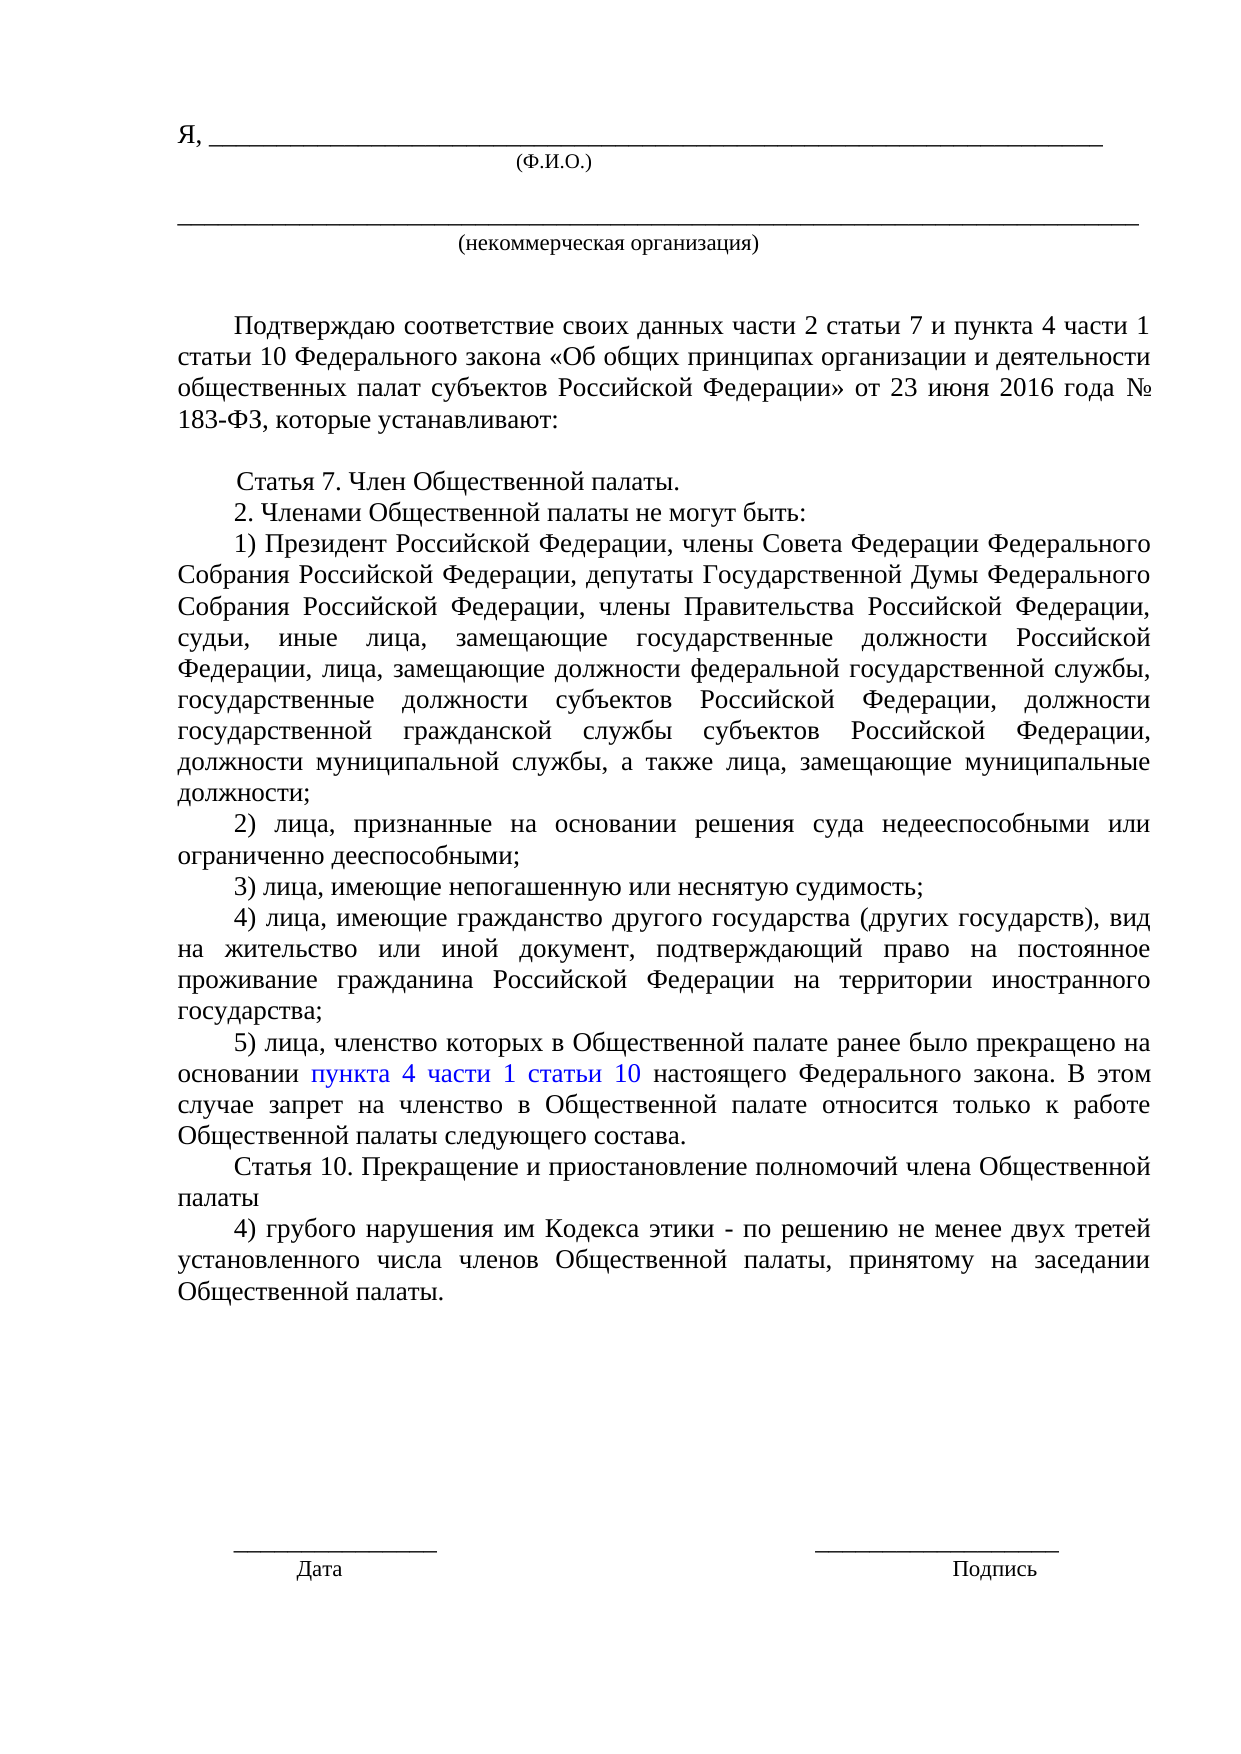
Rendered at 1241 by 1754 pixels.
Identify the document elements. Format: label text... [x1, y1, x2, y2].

text 4) лица, имеющие гражданство другого государства (других государств), вид на жительство или иной документ, подтверждающий право на постоянное проживание гражданина Российской Федерации на территории иностранного государства; [177, 901, 1152, 1026]
text Статья 7. Член Общественной палаты. [177, 465, 1152, 496]
text 3) лица, имеющие непогашенную или неснятую судимость; [177, 870, 1152, 901]
text _______________________________________________________________________ [177, 197, 1152, 228]
text _______________ __________________ [177, 1524, 1152, 1555]
text 2) лица, признанные на основании решения суда недееспособными или ограниченно дееспособными; [177, 808, 1152, 870]
text Подтверждаю соответствие своих данных части 2 статьи 7 и пункта 4 части 1 статьи 10 Федерального закона «Об общих принципах организации и деятельности общественных палат субъектов Российской Федерации» от 23 июня 2016 года № 183-ФЗ, которые устанавливают: [177, 309, 1152, 434]
text 4) грубого нарушения им Кодекса этики - по решению не менее двух третей установленного числа членов Общественной палаты, принятому на заседании Общественной палаты. [177, 1212, 1152, 1306]
text 2. Членами Общественной палаты не могут быть: [177, 496, 1152, 527]
text 5) лица, членство которых в Общественной палате ранее было прекращено на основании пункта 4 части 1 статьи 10 настоящего Федерального закона. В этом случае запрет на членство в Общественной палате относится только к работе Общественной палаты следующего состава. [177, 1026, 1152, 1150]
text (Ф.И.О.) [177, 149, 1152, 173]
text Статья 10. Прекращение и приостановление полномочий члена Общественной палаты [177, 1150, 1152, 1212]
text Дата Подпись [177, 1555, 1152, 1581]
text (некоммерческая организация) [177, 228, 1152, 255]
text Я, __________________________________________________________________ [177, 118, 1152, 149]
text 1) Президент Российской Федерации, члены Совета Федерации Федерального Собрания Российской Федерации, депутаты Государственной Думы Федерального Собрания Российской Федерации, члены Правительства Российской Федерации, судьи, иные лица, замещающие государственные должности Российской Федерации, лица, замещающие должности федеральной государственной службы, государственные должности субъектов Российской Федерации, должности государственной гражданской службы субъектов Российской Федерации, должности муниципальной службы, а также лица, замещающие муниципальные должности; [177, 527, 1152, 808]
